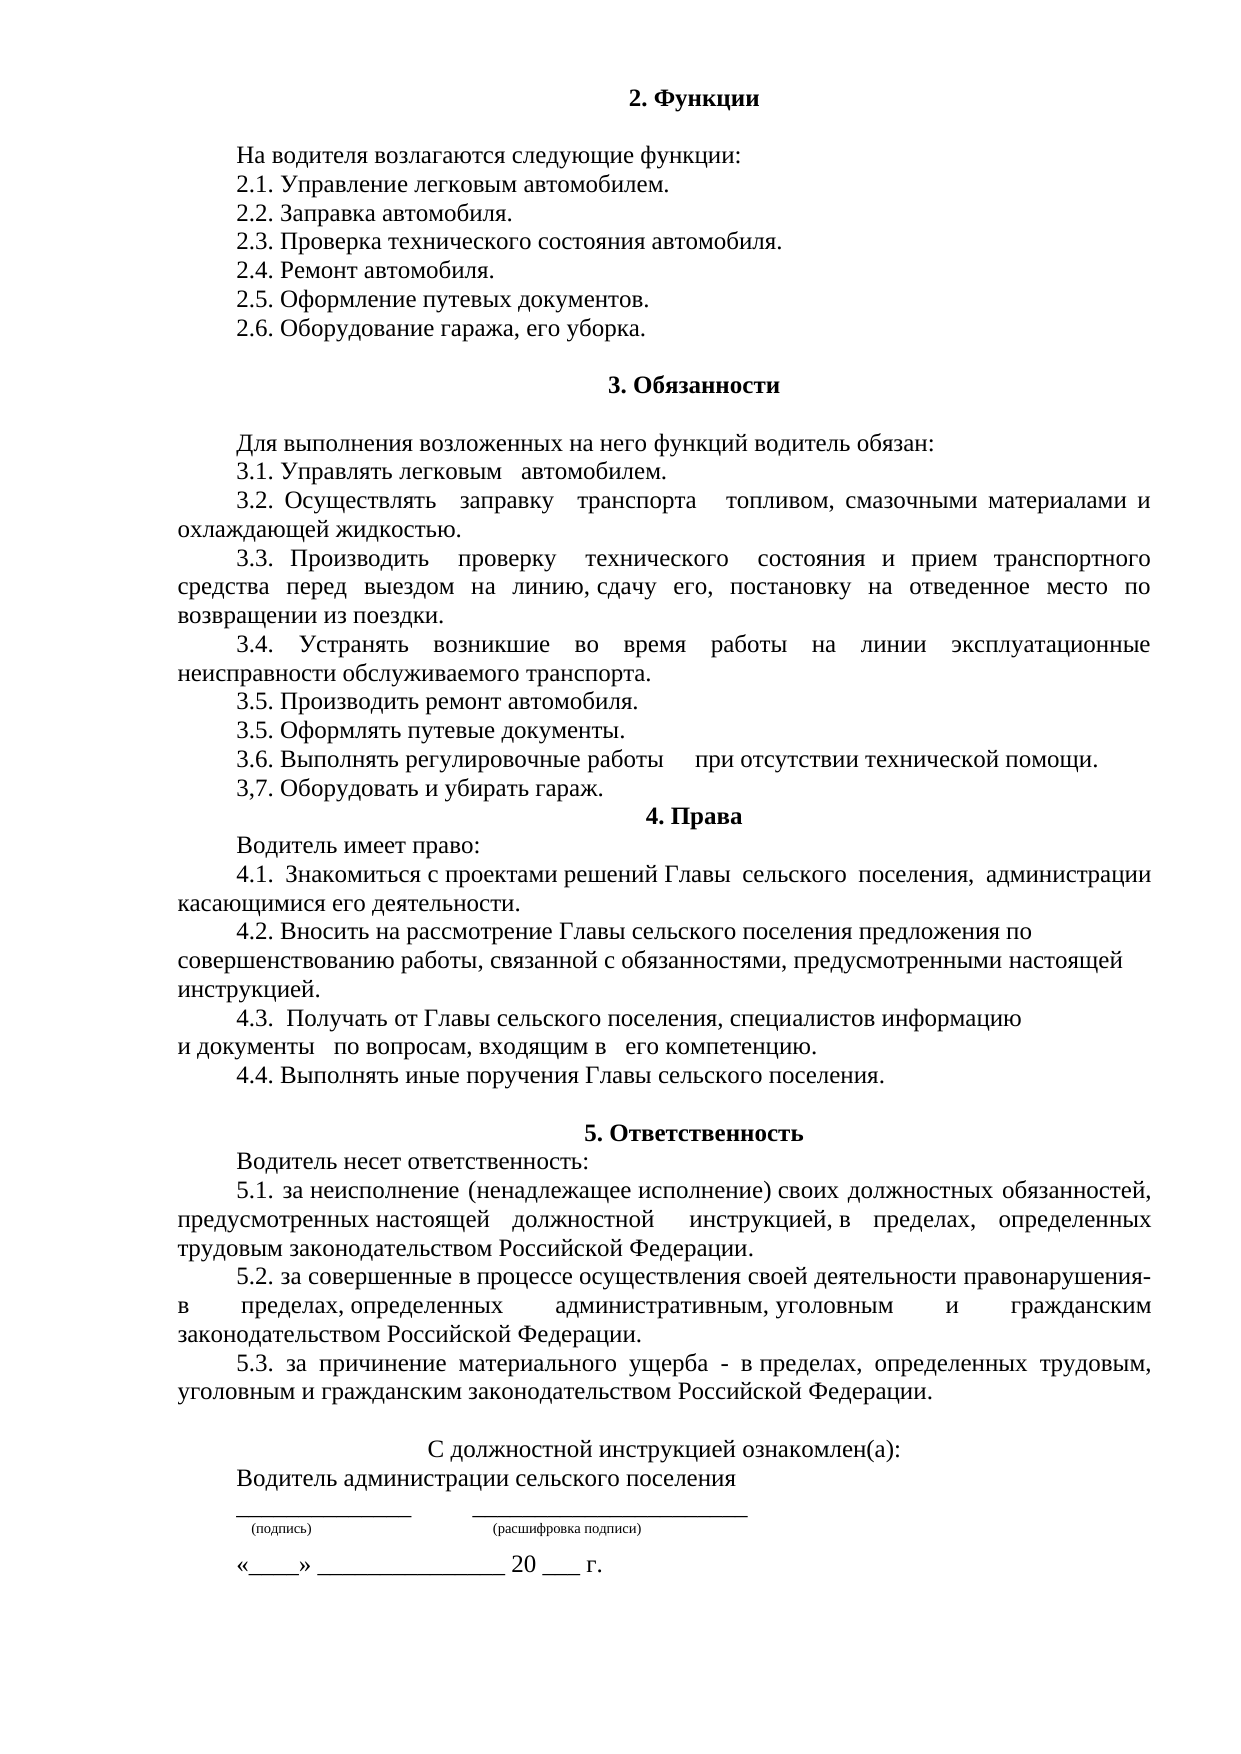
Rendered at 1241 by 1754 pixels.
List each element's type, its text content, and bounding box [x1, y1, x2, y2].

text 3,7. Оборудовать и убирать гараж. [177, 773, 1152, 801]
text 2. Функции [177, 83, 1152, 111]
text ______________ ______________________ [177, 1491, 1152, 1520]
text С должностной инструкцией ознакомлен(а): [177, 1405, 1152, 1463]
text 2.1. Управление легковым автомобилем. [177, 169, 1152, 198]
text 5.3. за причинение материального ущерба - в пределах, определенных трудовым, уголовным и гражданским законодательством Российской Федерации. [177, 1348, 1152, 1405]
text 3.6. Выполнять регулировочные работы при отсутствии технической помощи. [177, 744, 1152, 773]
text 2.6. Оборудование гаража, его уборка. [177, 313, 1152, 341]
text 5.1. за неисполнение (ненадлежащее исполнение) своих должностных обязанностей, предусмотренных настоящей должностной инструкцией, в пределах, определенных трудовым законодательством Российской Федерации. [177, 1175, 1152, 1261]
text 3.3. Производить проверку технического состояния и прием транспортного средства перед выездом на линию, сдачу его, постановку на отведенное место по возвращении из поездки. [177, 543, 1152, 629]
text 2.5. Оформление путевых документов. [177, 284, 1152, 313]
text 3.5. Оформлять путевые документы. [177, 715, 1152, 744]
text «____» _______________ 20 ___ г. [177, 1549, 1152, 1578]
text Водитель имеет право: [177, 830, 1152, 859]
text 2.4. Ремонт автомобиля. [177, 255, 1152, 284]
text 3.5. Производить ремонт автомобиля. [177, 686, 1152, 715]
text Для выполнения возложенных на него функций водитель обязан: [177, 428, 1152, 456]
text 3. Обязанности [177, 370, 1152, 399]
text 4.3. Получать от Главы сельского поселения, специалистов информацию и документы по вопросам, входящим в его компетенцию. [177, 1003, 1152, 1060]
text 2.3. Проверка технического состояния автомобиля. [177, 226, 1152, 255]
text 2.2. Заправка автомобиля. [177, 198, 1152, 226]
text 4.1. Знакомиться с проектами решений Главы сельского поселения, администрации касающимися его деятельности. [177, 859, 1152, 916]
text Водитель администрации сельского поселения [177, 1463, 1152, 1491]
text 3.4. Устранять возникшие во время работы на линии эксплуатационные неисправности обслуживаемого транспорта. [177, 629, 1152, 686]
text (подпись) (расшифровка подписи) [177, 1520, 1152, 1549]
text 3.1. Управлять легковым автомобилем. [177, 456, 1152, 485]
text Водитель несет ответственность: [177, 1146, 1152, 1175]
text На водителя возлагаются следующие функции: [177, 140, 1152, 169]
text 4.4. Выполнять иные поручения Главы сельского поселения. [177, 1060, 1152, 1089]
text 3.2. Осуществлять заправку транспорта топливом, смазочными материалами и охлаждающей жидкостью. [177, 485, 1152, 543]
text 4.2. Вносить на рассмотрение Главы сельского поселения предложения по совершенствованию работы, связанной с обязанностями, предусмотренными настоящей инструкцией. [177, 916, 1152, 1003]
text 5. Ответственность [177, 1118, 1152, 1146]
text 5.2. за совершенные в процессе осуществления своей деятельности правонарушения- в пределах, определенных административным, уголовным и гражданским законодательством Российской Федерации. [177, 1261, 1152, 1348]
text 4. Права [177, 801, 1152, 830]
